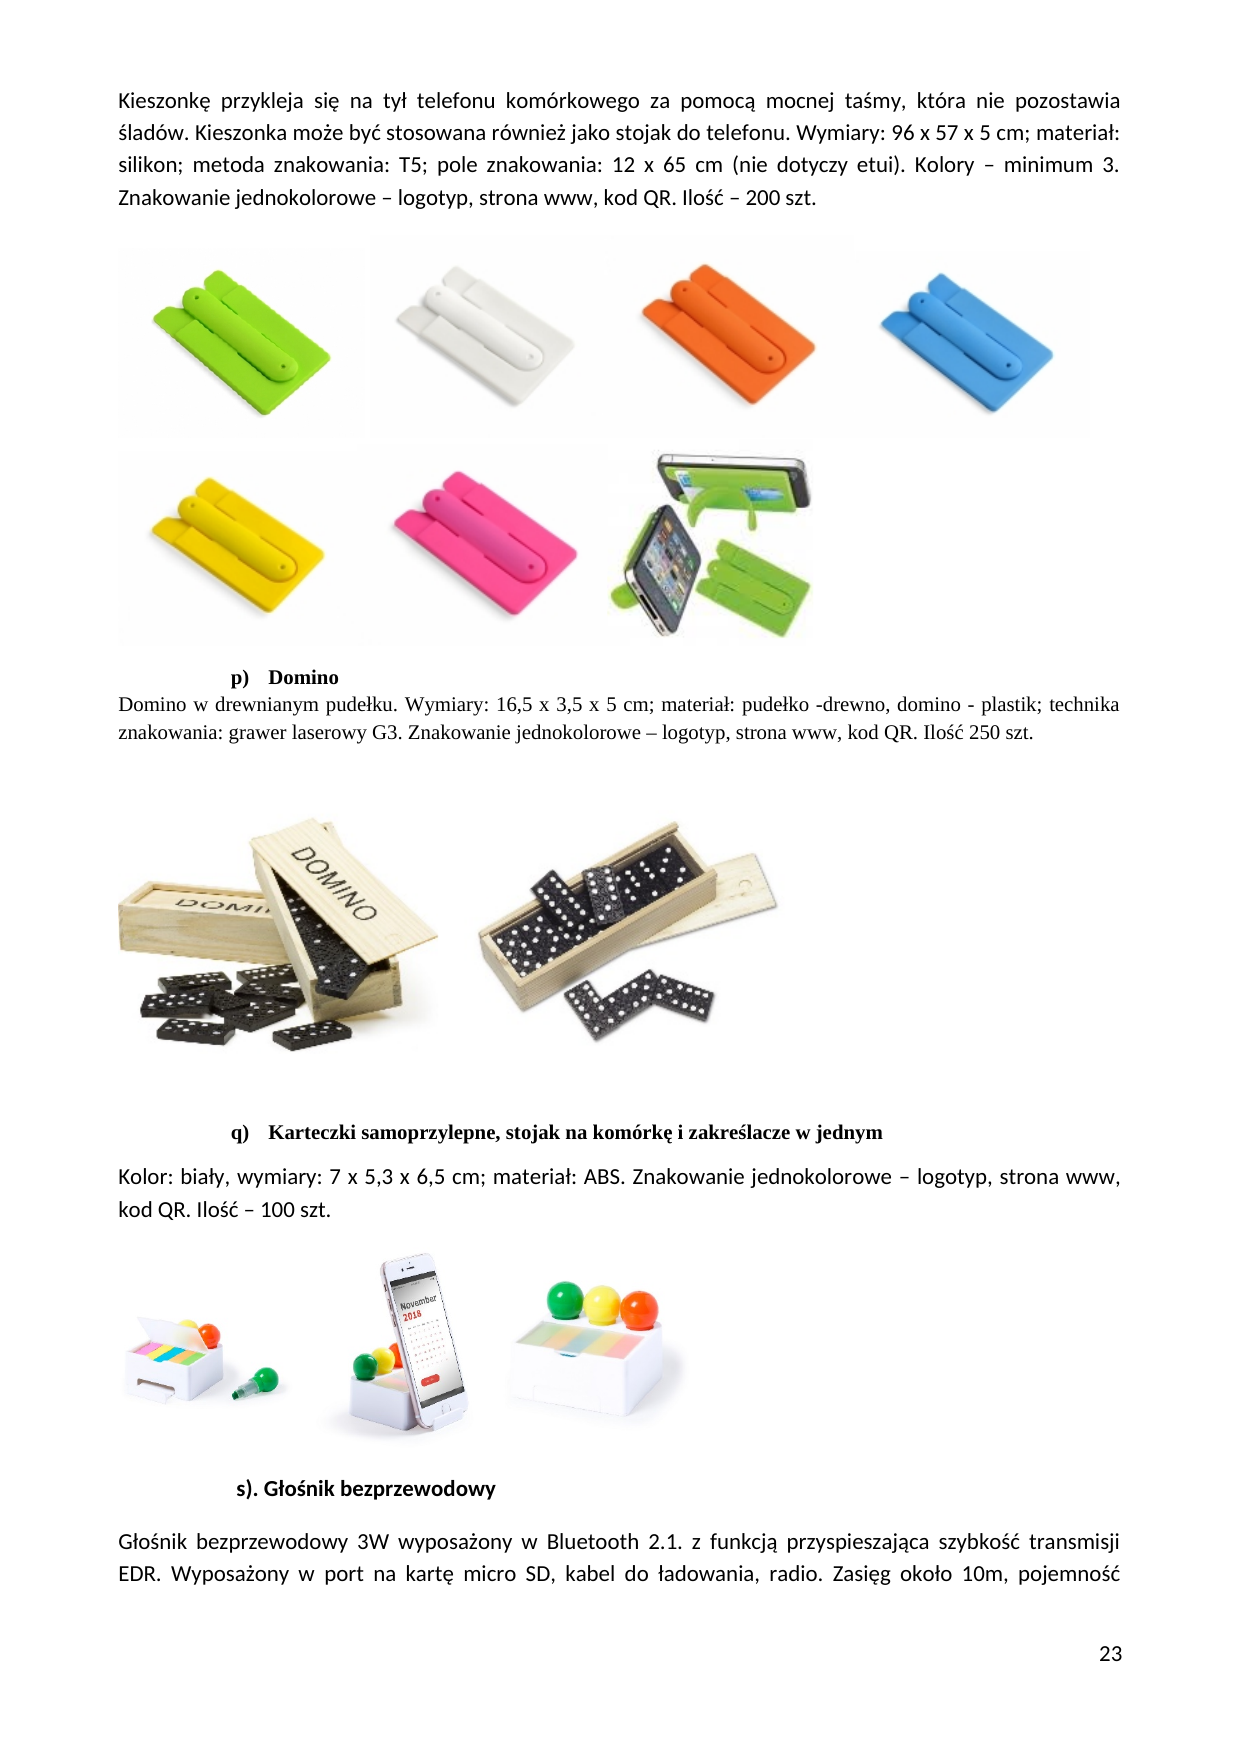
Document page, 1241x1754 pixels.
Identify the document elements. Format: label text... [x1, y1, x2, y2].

list Karteczki samoprzylepne, stojak na komórkę i zakreślacze w jednym [231, 1120, 1122, 1144]
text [118, 1527, 1122, 1587]
text Kieszonkę przykleja się na tył telefonu komórkowego za pomocą mocnej taśmy, która nie pozostawia śladów. Kieszonka może być stosowana również jako stojak do telefonu. Wymiary: 96 x 57 x 5 cm; materiał: silikon; metoda znakowania: T5; pole znakowania: 12 x 65 cm (nie dotyczy etui). Kolory – minimum 3. Znakowanie jednokolorowe – logotyp, strona www, kod QR. Ilość – 200 szt. [118, 86, 1122, 211]
picture [118, 774, 439, 1095]
picture [500, 1258, 691, 1450]
list Domino [231, 665, 1122, 689]
text Kolor: biały, wymiary: 7 x 5,3 x 6,5 cm; materiał: ABS. Znakowanie jednokolorowe – logotyp, strona www, kod QR. Ilość – 100 szt. [118, 1162, 1122, 1223]
picture [118, 248, 365, 438]
picture [464, 768, 791, 1095]
text s). Głośnik bezprzewodowy [236, 1474, 1122, 1502]
picture [370, 235, 1090, 438]
picture [118, 1247, 495, 1450]
list Domino w drewnianym pudełku. Wymiary: 16,5 x 3,5 x 5 cm; materiał: pudełko -drewno, domino - plastik; technika znakowania: grawer laserowy G3. Znakowanie jednokolorowe – logotyp, strona www, kod QR. Ilość 250 szt. [118, 692, 1122, 744]
picture [118, 439, 814, 646]
